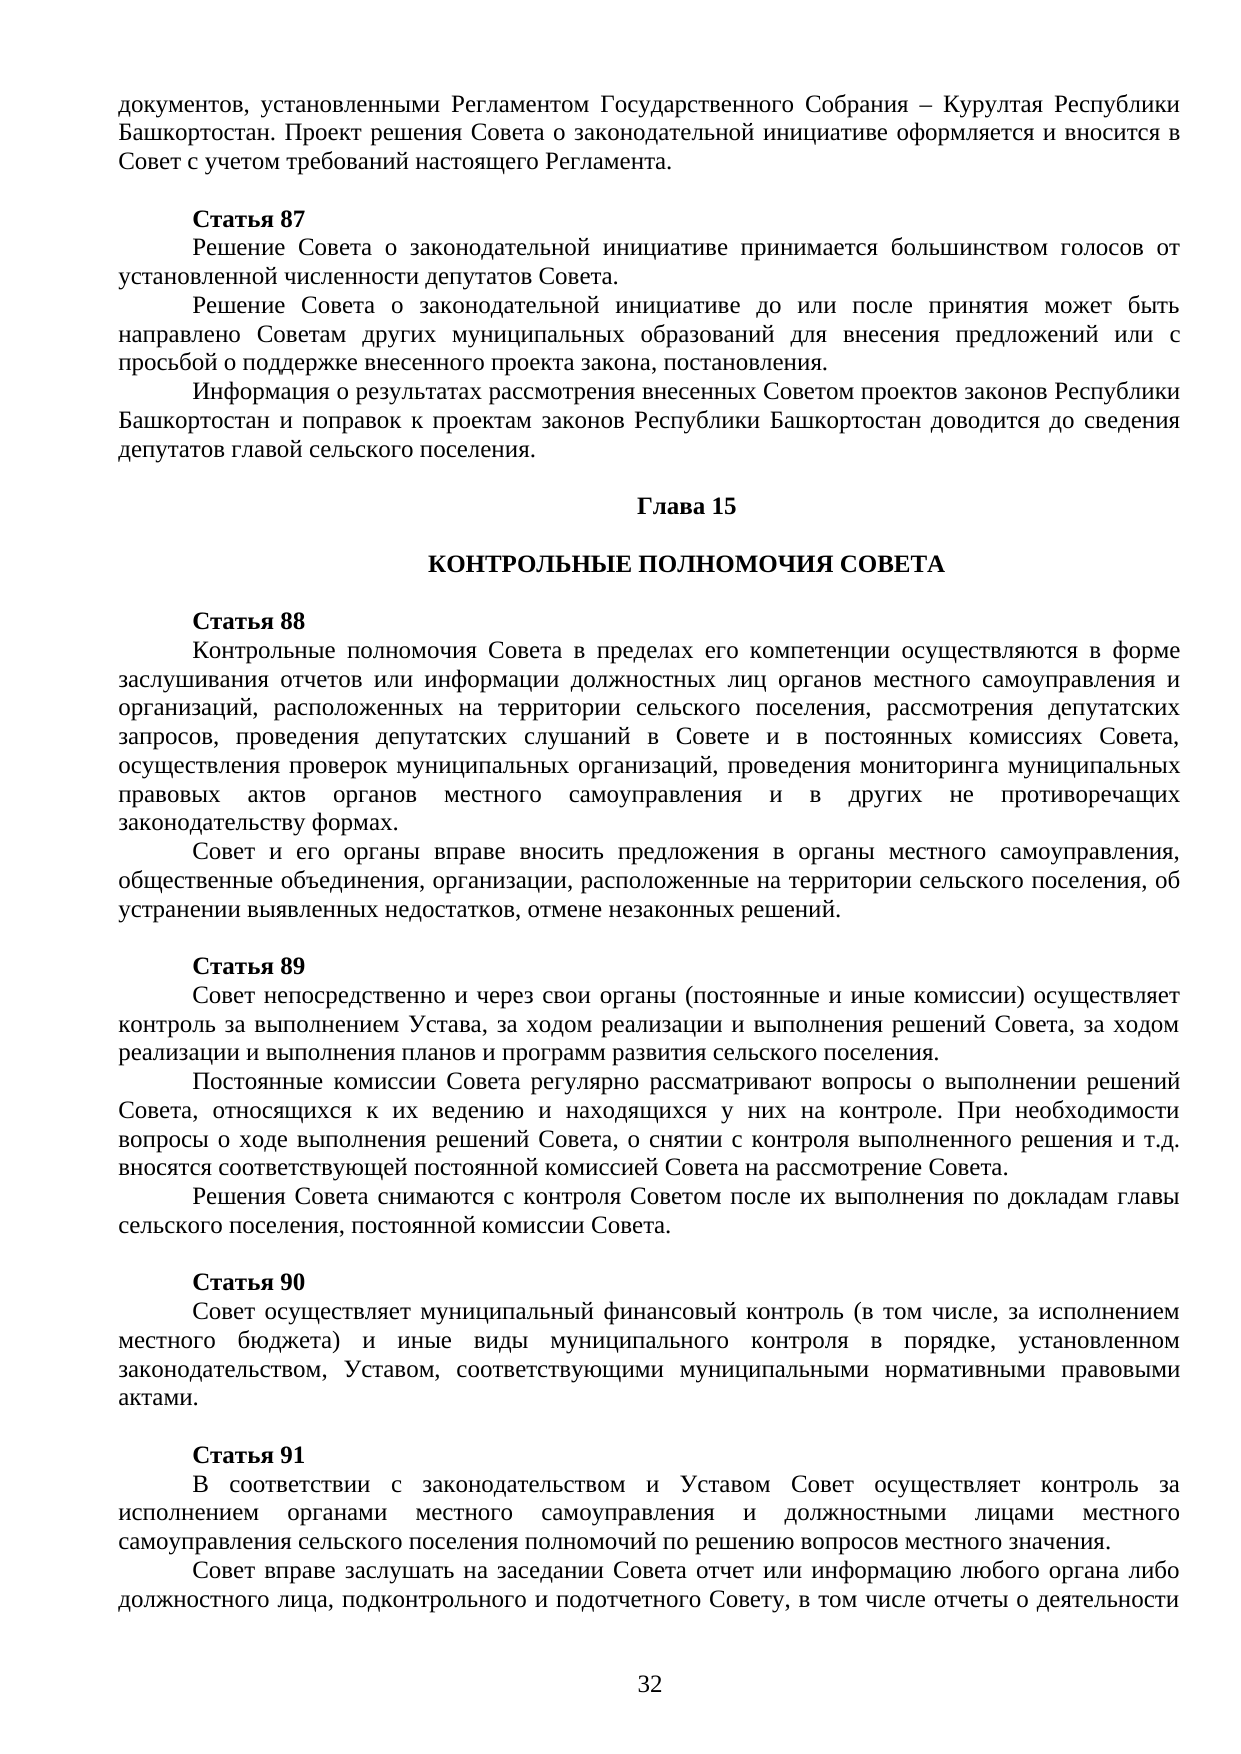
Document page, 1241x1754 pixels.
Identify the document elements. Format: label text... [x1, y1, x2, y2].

text Постоянные комиссии Совета регулярно рассматривают вопросы о выполнении решений Совета, относящихся к их ведению и находящихся у них на контроле. При необходимости вопросы о ходе выполнения решений Совета, о снятии с контроля выполненного решения и т.д. вносятся соответствующей постоянной комиссией Совета на рассмотрение Совета. [118, 1066, 1181, 1181]
text Решение Совета о законодательной инициативе принимается большинством голосов от установленной численности депутатов Совета. [118, 232, 1181, 290]
text Решения Совета снимаются с контроля Советом после их выполнения по докладам главы сельского поселения, постоянной комиссии Совета. [118, 1181, 1181, 1239]
text Контрольные полномочия Совета в пределах его компетенции осуществляются в форме заслушивания отчетов или информации должностных лиц органов местного самоуправления и организаций, расположенных на территории сельского поселения, рассмотрения депутатских запросов, проведения депутатских слушаний в Совете и в постоянных комиссиях Совета, осуществления проверок муниципальных организаций, проведения мониторинга муниципальных правовых актов органов местного самоуправления и в других не противоречащих законодательству формах. [118, 635, 1181, 836]
text В соответствии с законодательством и Уставом Совет осуществляет контроль за исполнением органами местного самоуправления и должностными лицами местного самоуправления сельского поселения полномочий по решению вопросов местного значения. [118, 1469, 1181, 1555]
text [118, 1555, 1181, 1612]
subtitle Глава 15 [118, 491, 1181, 520]
text Статья 89 [118, 951, 1181, 980]
text Совет осуществляет муниципальный финансовый контроль (в том числе, за исполнением местного бюджета) и иные виды муниципального контроля в порядке, установленном законодательством, Уставом, соответствующими муниципальными нормативными правовыми актами. [118, 1296, 1181, 1411]
text Информация о результатах рассмотрения внесенных Советом проектов законов Республики Башкортостан и поправок к проектам законов Республики Башкортостан доводится до сведения депутатов главой сельского поселения. [118, 376, 1181, 462]
text Статья 87 [118, 204, 1181, 232]
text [118, 89, 1181, 175]
text Статья 90 [118, 1267, 1181, 1296]
text КОНТРОЛЬНЫЕ ПОЛНОМОЧИЯ СОВЕТА [118, 549, 1181, 577]
text Совет непосредственно и через свои органы (постоянные и иные комиссии) осуществляет контроль за выполнением Устава, за ходом реализации и выполнения решений Совета, за ходом реализации и выполнения планов и программ развития сельского поселения. [118, 980, 1181, 1066]
text Решение Совета о законодательной инициативе до или после принятия может быть направлено Советам других муниципальных образований для внесения предложений или с просьбой о поддержке внесенного проекта закона, постановления. [118, 290, 1181, 376]
text Статья 88 [118, 606, 1181, 635]
text Совет и его органы вправе вносить предложения в органы местного самоуправления, общественные объединения, организации, расположенные на территории сельского поселения, об устранении выявленных недостатков, отмене незаконных решений. [118, 836, 1181, 922]
text Статья 91 [118, 1440, 1181, 1469]
